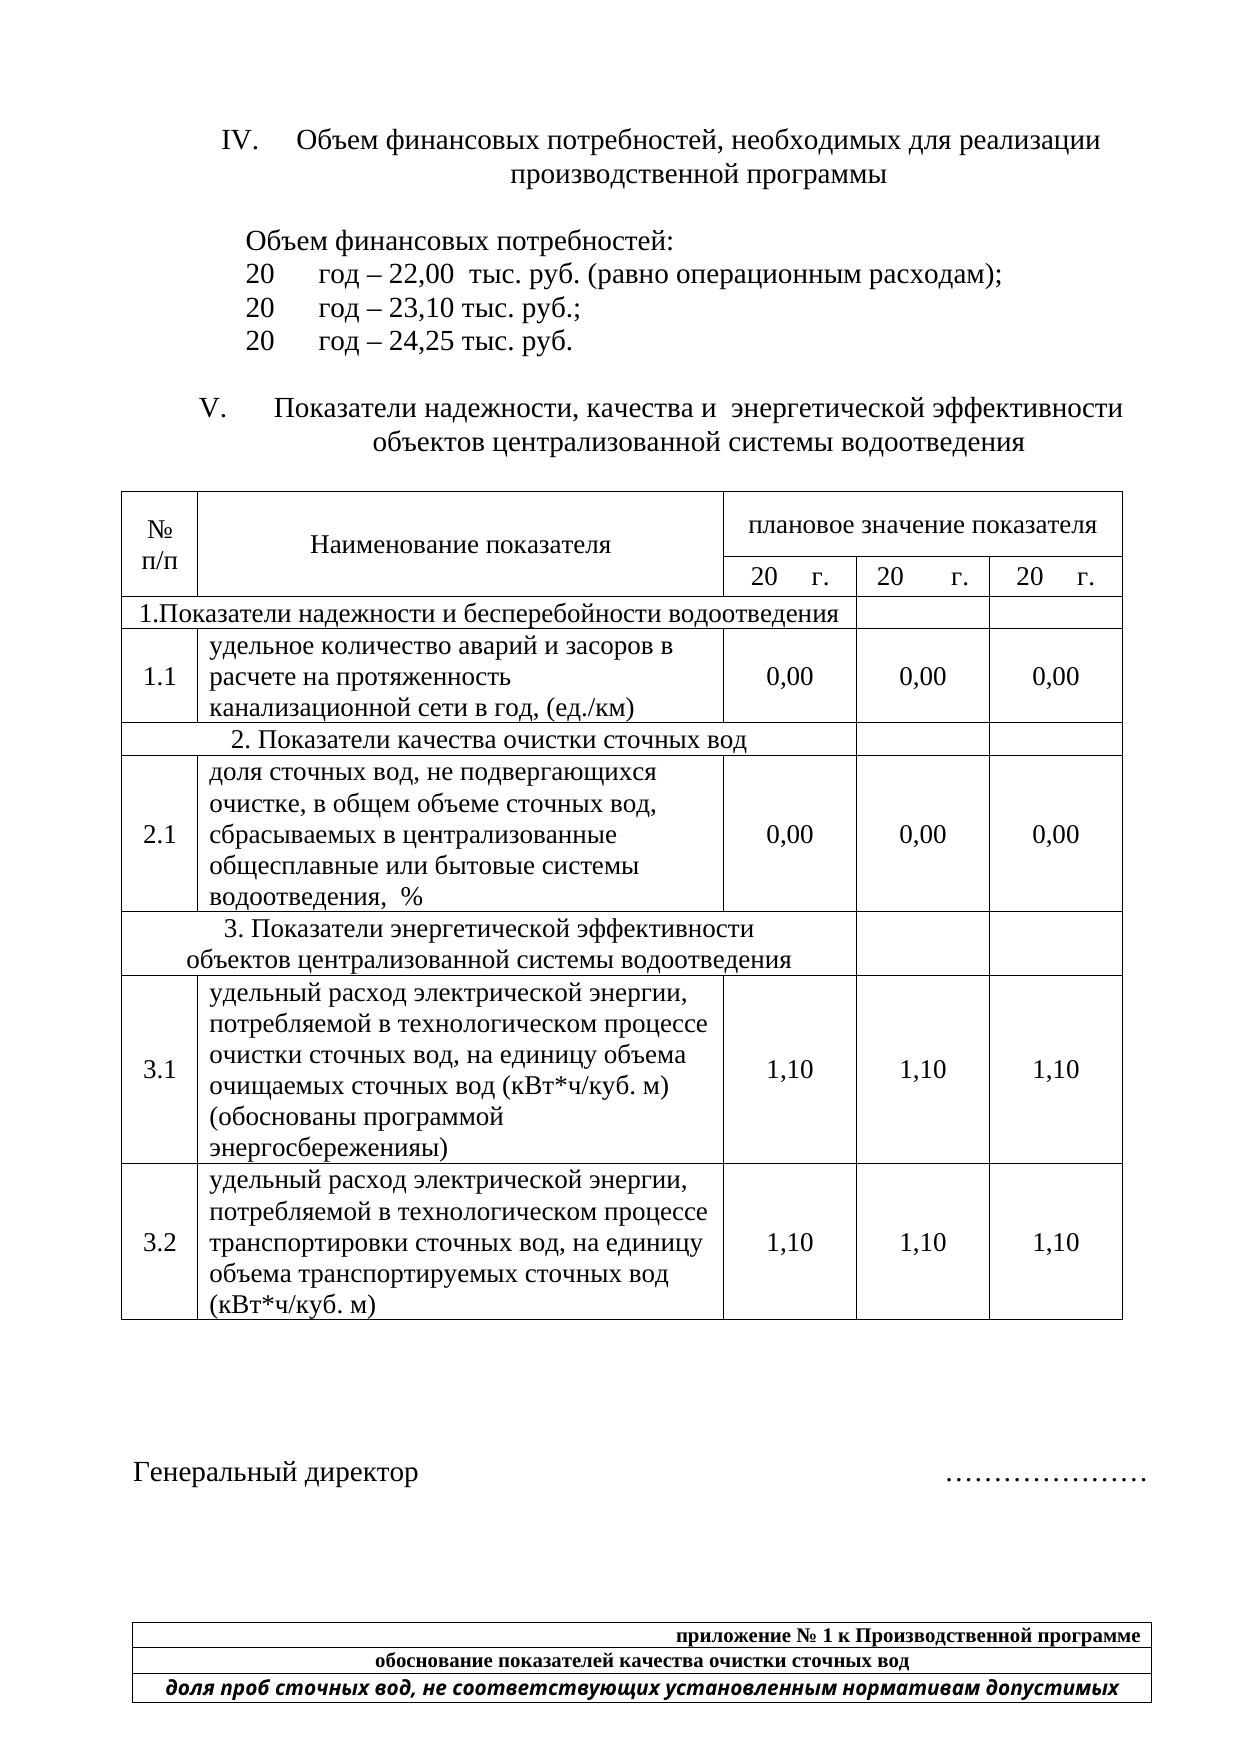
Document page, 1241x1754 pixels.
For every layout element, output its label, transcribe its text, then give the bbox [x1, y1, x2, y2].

table_cell [990, 912, 1122, 974]
text Объем финансовых потребностей: [245, 223, 1152, 256]
table_cell 0,00 [990, 629, 1122, 722]
table_cell 1,10 [724, 976, 856, 1162]
table_cell доля сточных вод, не подвергающихся очистке, в общем объеме сточных вод, сбрасываемых в централизованные общесплавные или бытовые системы водоотведения, % [198, 756, 723, 911]
table_cell [857, 912, 989, 974]
table_cell [857, 597, 989, 628]
text 20 год – 24,25 тыс. руб. [245, 323, 1152, 357]
table_cell 3.2 [122, 1164, 197, 1319]
text 20 год – 22,00 тыс. руб. (равно операционным расходам); [245, 256, 1152, 290]
table_cell [990, 597, 1122, 628]
table_cell 0,00 [857, 756, 989, 911]
table_cell 0,00 [724, 629, 856, 722]
table_cell 1,10 [990, 976, 1122, 1162]
text 20 год – 23,10 тыс. руб.; [245, 290, 1152, 323]
table_header Наименование показателя [198, 492, 723, 596]
table_cell 0,00 [990, 756, 1122, 911]
table_cell [857, 723, 989, 754]
table_cell [990, 723, 1122, 754]
table_cell 2.1 [122, 756, 197, 911]
table_cell 3.1 [122, 976, 197, 1162]
table_header плановое значение показателя [724, 492, 1122, 556]
list Показатели надежности, качества и энергетической эффективности объектов централизованной системы водоотведения [170, 391, 1152, 458]
table_cell 1,10 [857, 976, 989, 1162]
table_cell удельный расход электрической энергии, потребляемой в технологическом процессе очистки сточных вод, на единицу объема очищаемых сточных вод (кВт*ч/куб. м) (обоснованы программой энергосбереженияы) [198, 976, 723, 1162]
table_cell удельный расход электрической энергии, потребляемой в технологическом процессе транспортировки сточных вод, на единицу объема транспортируемых сточных вод (кВт*ч/куб. м) [198, 1164, 723, 1319]
table_cell 20 г. [990, 557, 1122, 596]
table_cell 1.1 [122, 629, 197, 722]
table_cell 3. Показатели энергетической эффективности объектов централизованной системы водоотведения [122, 912, 856, 974]
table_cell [133, 1674, 1151, 1702]
table_cell 20 г. [724, 557, 856, 596]
table_cell 1,10 [857, 1164, 989, 1319]
table_cell 0,00 [724, 756, 856, 911]
table_header № п/п [122, 492, 197, 596]
table_cell 2. Показатели качества очистки сточных вод [122, 723, 856, 754]
list Объем финансовых потребностей, необходимых для реализации производственной программы [170, 122, 1152, 189]
table_cell обоснование показателей качества очистки сточных вод [133, 1648, 1151, 1672]
table_cell 1,10 [724, 1164, 856, 1319]
text Генеральный директор ………………… [133, 1454, 1152, 1488]
table_cell удельное количество аварий и засоров в расчете на протяженность канализационной сети в год, (ед./км) [198, 629, 723, 722]
table_header приложение № 1 к Производственной программе [133, 1623, 1151, 1647]
table_cell 1,10 [990, 1164, 1122, 1319]
table_cell 1.Показатели надежности и бесперебойности водоотведения [122, 597, 856, 628]
table_cell 0,00 [857, 629, 989, 722]
table_cell 20 г. [857, 557, 989, 596]
